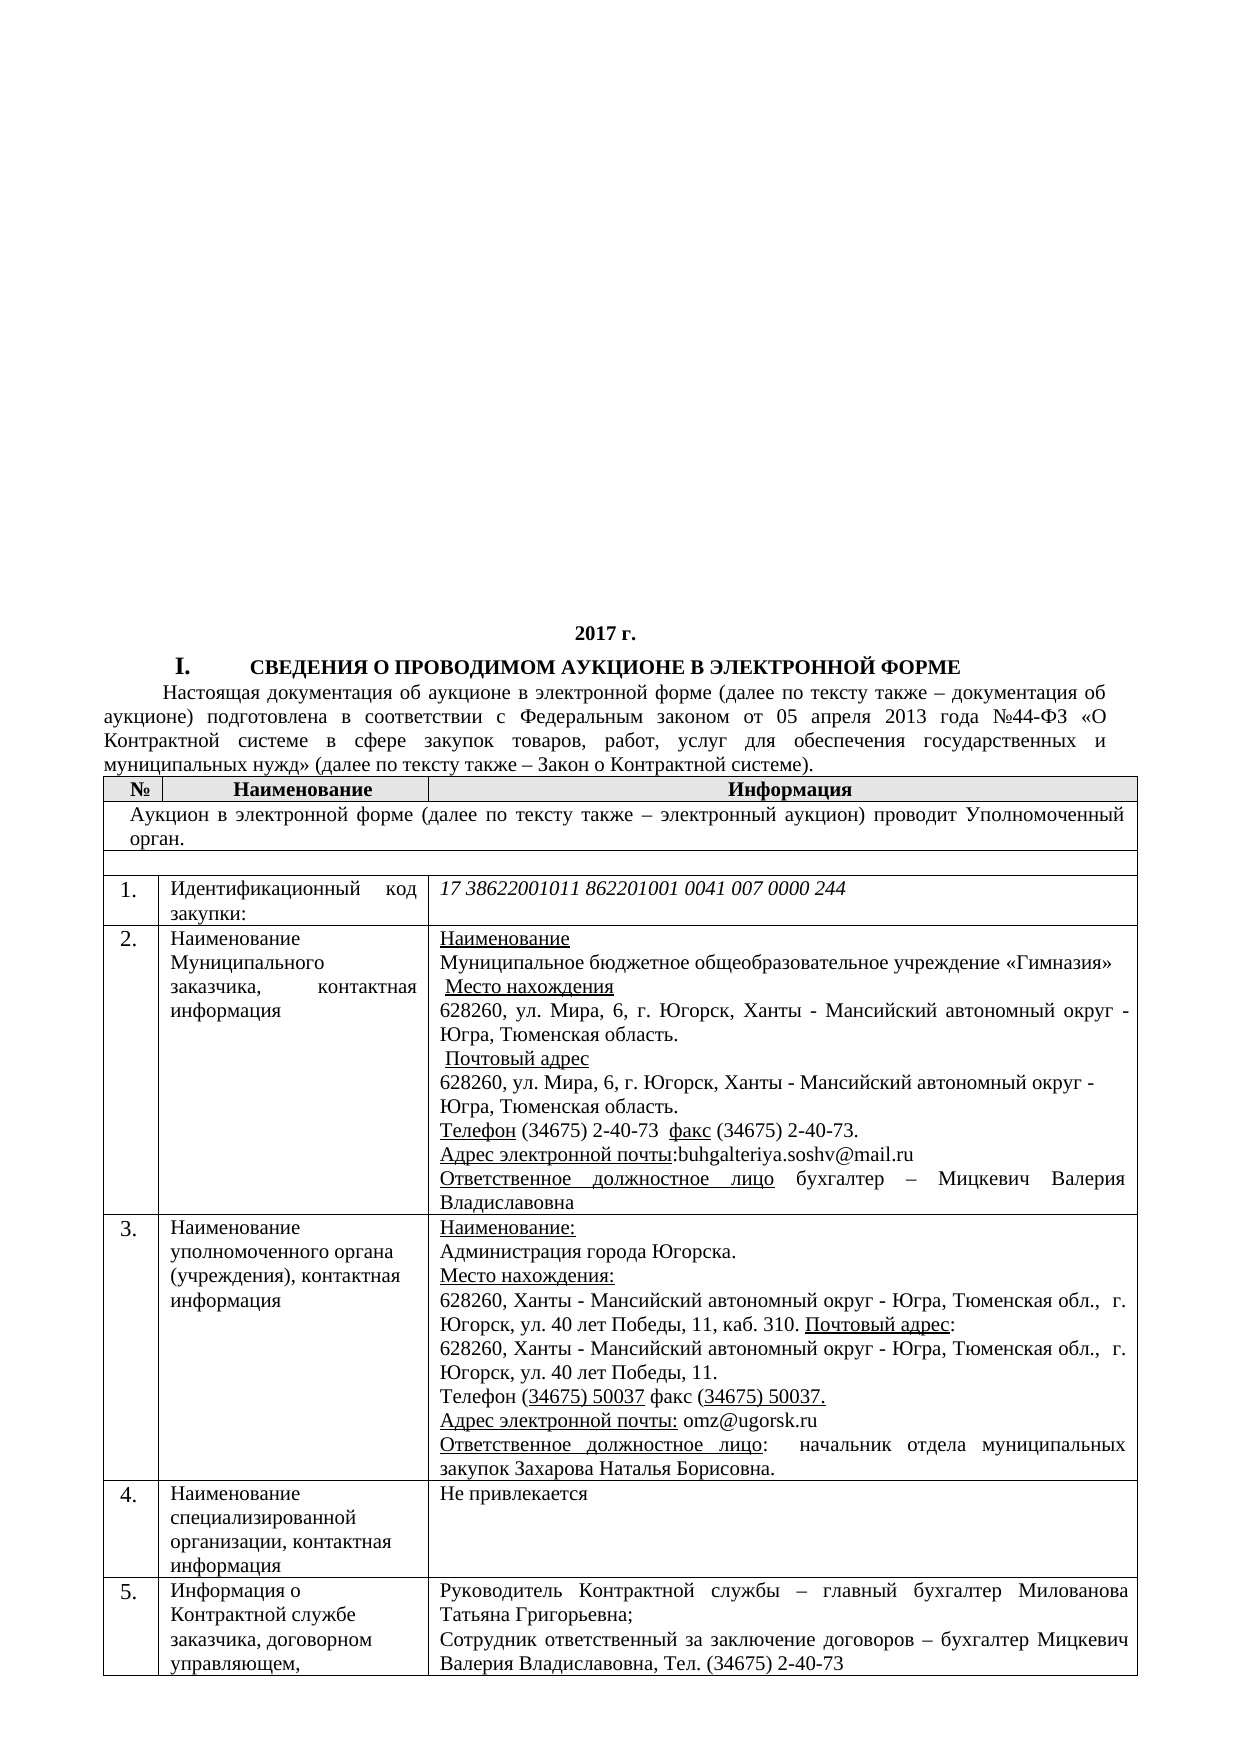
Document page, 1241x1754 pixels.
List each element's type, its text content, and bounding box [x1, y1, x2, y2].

table_cell 17 38622001011 862201001 0041 007 0000 244 [429, 876, 1137, 924]
table_cell Наименование специализированной организации, контактная информация [159, 1481, 428, 1577]
table_header Наименование [163, 777, 428, 801]
table_cell Информация о Контрактной службе заказчика, договорном управляющем, ответственных за заключение договора [159, 1578, 428, 1674]
table_header № [104, 777, 162, 801]
table_cell Наименование Муниципального заказчика, контактная информация [159, 926, 428, 1214]
table_cell Аукцион в электронной форме (далее по тексту также – электронный аукцион) проводит Уполномоченный орган. [104, 802, 1137, 850]
text Настоящая документация об аукционе в электронной форме (далее по тексту также – документация об аукционе) подготовлена в соответствии с Федеральным законом от 05 апреля 2013 года №44-ФЗ «О Контрактной системе в сфере закупок товаров, работ, услуг для обеспечения государственных и муниципальных нужд» (далее по тексту также – Закон о Контрактной системе). [103, 680, 1107, 776]
table_cell [104, 1215, 158, 1480]
table_cell [104, 1481, 158, 1577]
table_cell [104, 851, 1137, 875]
table_cell Наименование уполномоченного органа (учреждения), контактная информация [159, 1215, 428, 1480]
list СВЕДЕНИЯ О ПРОВОДИМОМ АУКЦИОНЕ В ЭЛЕКТРОННОЙ ФОРМЕ [28, 651, 1107, 680]
table_cell [104, 926, 158, 1214]
table_cell [104, 1578, 158, 1674]
text 2017 г. [103, 621, 1107, 645]
table_cell Идентификационный код закупки: [159, 876, 428, 924]
table_cell Наименование Муниципальное бюджетное общеобразовательное учреждение «Гимназия» Место нахождения 628260, ул. Мира, . Югорск, Ханты - Мансийский автономный округ - Югра, Тюменская область. Почтовый адрес 628260, ул. Мира, . Югорск, Ханты - Мансийский автономный округ - Югра, Тюменская область. Телефон (34675) 2-40-73 факс (34675) 2-40-73. Адрес электронной почты:buhgalteriya.soshv@mail.ru Ответственное должностное лицо бухгалтер – Мицкевич Валерия Владиславовна [429, 926, 1137, 1214]
table_cell [104, 876, 158, 924]
table_header Информация [429, 777, 1137, 801]
table_cell Наименование: Администрация города Югорска. Место нахождения: 628260, Ханты - Мансийский автономный округ - Югра, Тюменская обл., г. Югорск, ул. 40 лет Победы, 11, каб. 310. Почтовый адрес: 628260, Ханты - Мансийский автономный округ - Югра, Тюменская обл., г. Югорск, ул. 40 лет Победы, 11. Телефон (34675) 50037 факс (34675) 50037. Адрес электронной почты: omz@ugorsk.ru Ответственное должностное лицо: начальник отдела муниципальных закупок Захарова Наталья Борисовна. [429, 1215, 1137, 1480]
table_cell Не привлекается [429, 1481, 1137, 1577]
